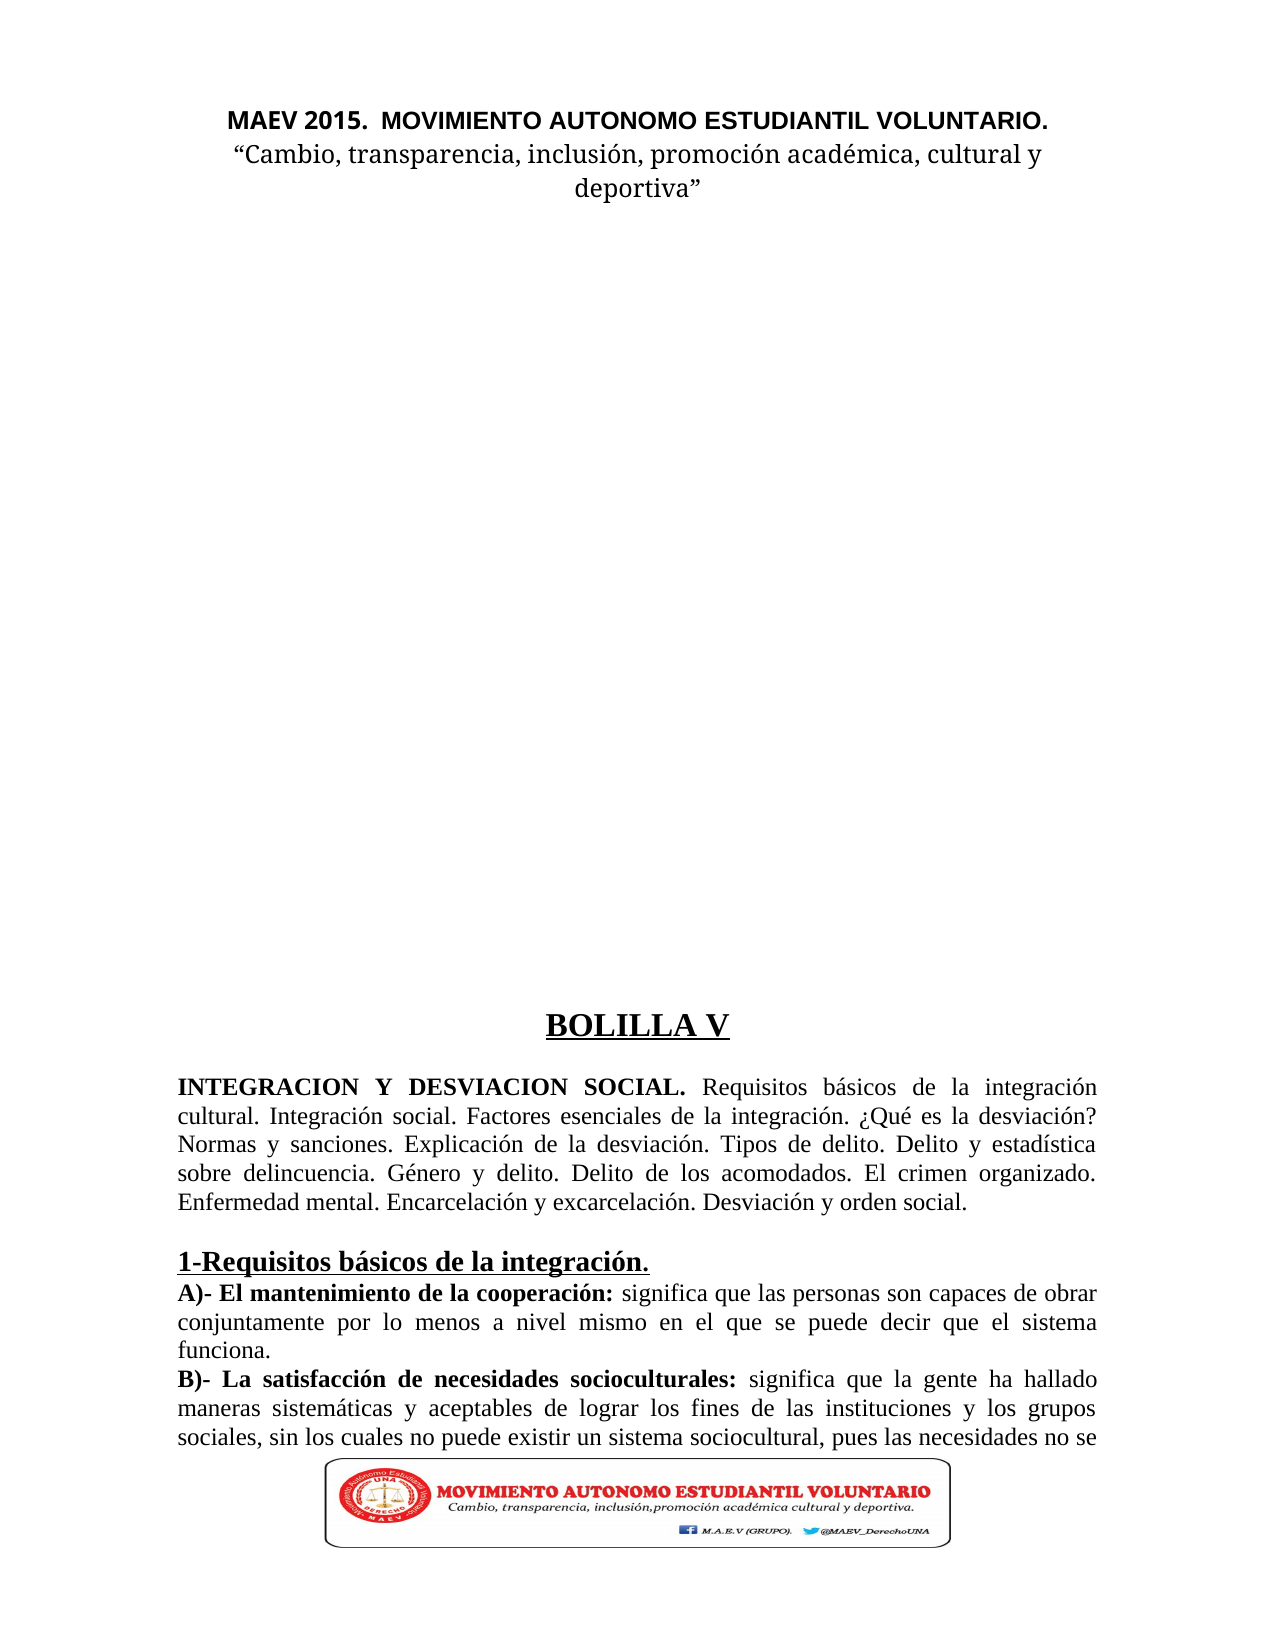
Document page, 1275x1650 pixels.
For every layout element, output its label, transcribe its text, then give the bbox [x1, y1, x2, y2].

text 1-Requisitos básicos de la integración. [177, 1244, 1098, 1278]
text BOLILLA V [177, 1005, 1098, 1043]
picture [324, 1458, 951, 1548]
text INTEGRACION Y DESVIACION SOCIAL. Requisitos básicos de la integración cultural. Integración social. Factores esenciales de la integración. ¿Qué es la desviación? Normas y sanciones. Explicación de la desviación. Tipos de delito. Delito y estadística sobre delincuencia. Género y delito. Delito de los acomodados. El crimen organizado. Enfermedad mental. Encarcelación y excarcelación. Desviación y orden social. [177, 1072, 1098, 1216]
text A)- El mantenimiento de la cooperación: significa que las personas son capaces de obrar conjuntamente por lo menos a nivel mismo en el que se puede decir que el sistema funciona. [177, 1278, 1098, 1364]
